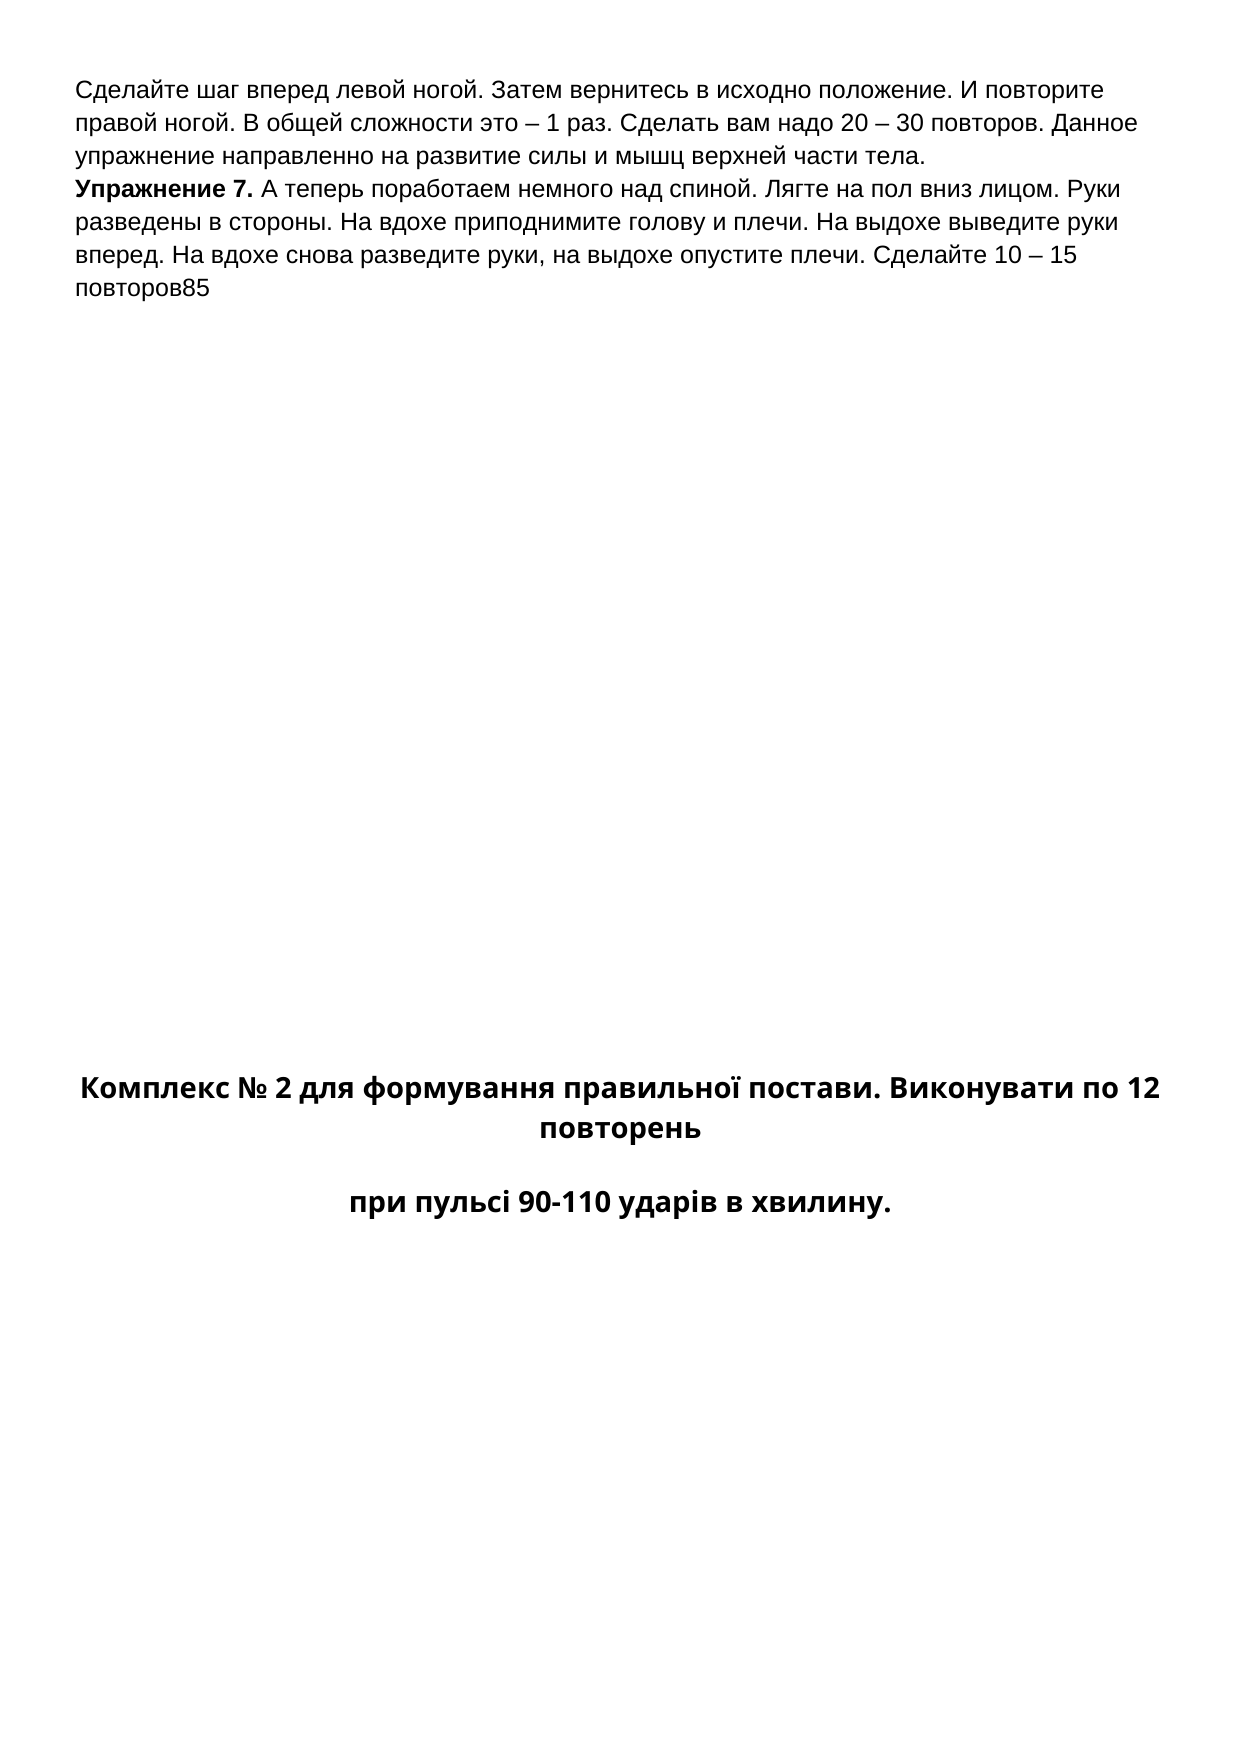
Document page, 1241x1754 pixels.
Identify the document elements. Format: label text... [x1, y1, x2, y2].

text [75, 75, 1165, 302]
text при пульсі 90-110 ударів в хвилину. [75, 1181, 1165, 1221]
text Комплекс № 2 для формування правильної постави. Виконувати по 12 повторень [75, 1068, 1165, 1147]
